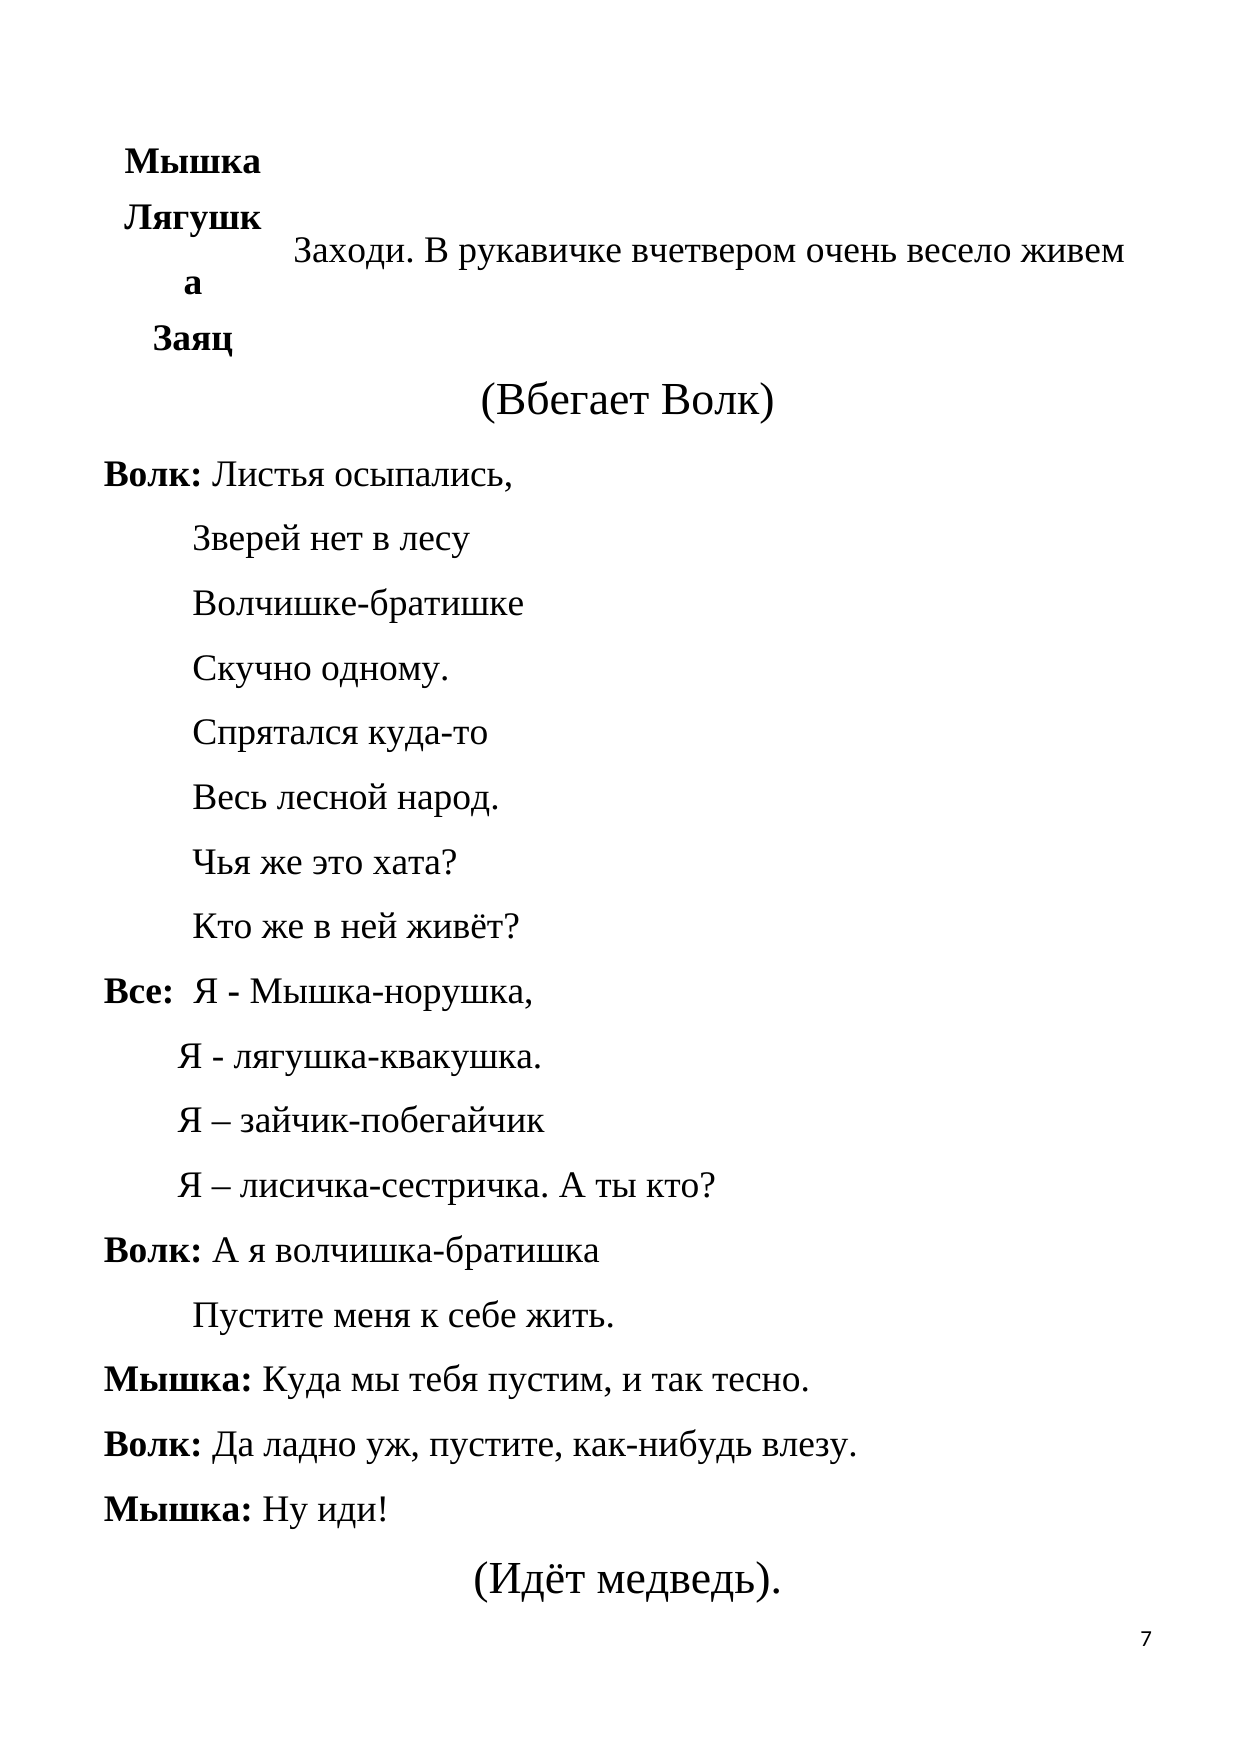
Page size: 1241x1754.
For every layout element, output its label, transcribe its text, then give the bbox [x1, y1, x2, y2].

text Волчишке-братишке [103, 580, 1152, 623]
text (Идёт медведь). [103, 1551, 1152, 1603]
text Я – зайчик-побегайчик [103, 1098, 1152, 1141]
table_cell Лягушка [104, 195, 282, 316]
text Волк: А я волчишка-братишка [103, 1227, 1152, 1270]
text Скучно одному. [103, 645, 1152, 688]
text Все: Я - Мышка-норушка, [103, 968, 1152, 1012]
text Спрятался куда-то [103, 710, 1152, 753]
text (Вбегает Волк) [103, 372, 1152, 425]
table_cell Заяц [104, 316, 282, 372]
text Мышка: Куда мы тебя пустим, и так тесно. [103, 1357, 1152, 1400]
table_header Мышка [104, 139, 282, 195]
text Чья же это хата? [103, 839, 1152, 882]
text Я – лисичка-сестричка. А ты кто? [103, 1163, 1152, 1206]
text Весь лесной народ. [103, 774, 1152, 818]
text Я - лягушка-квакушка. [103, 1033, 1152, 1076]
text Волк: Да ладно уж, пустите, как-нибудь влезу. [103, 1421, 1152, 1464]
text Пустите меня к себе жить. [103, 1292, 1152, 1335]
table_header Заходи. В рукавичке вчетвером очень весело живем [282, 139, 1152, 372]
text Волк: Листья осыпались, [103, 451, 1152, 494]
text Мышка: Ну иди! [103, 1486, 1152, 1529]
text Зверей нет в лесу [103, 516, 1152, 559]
text Кто же в ней живёт? [103, 904, 1152, 947]
